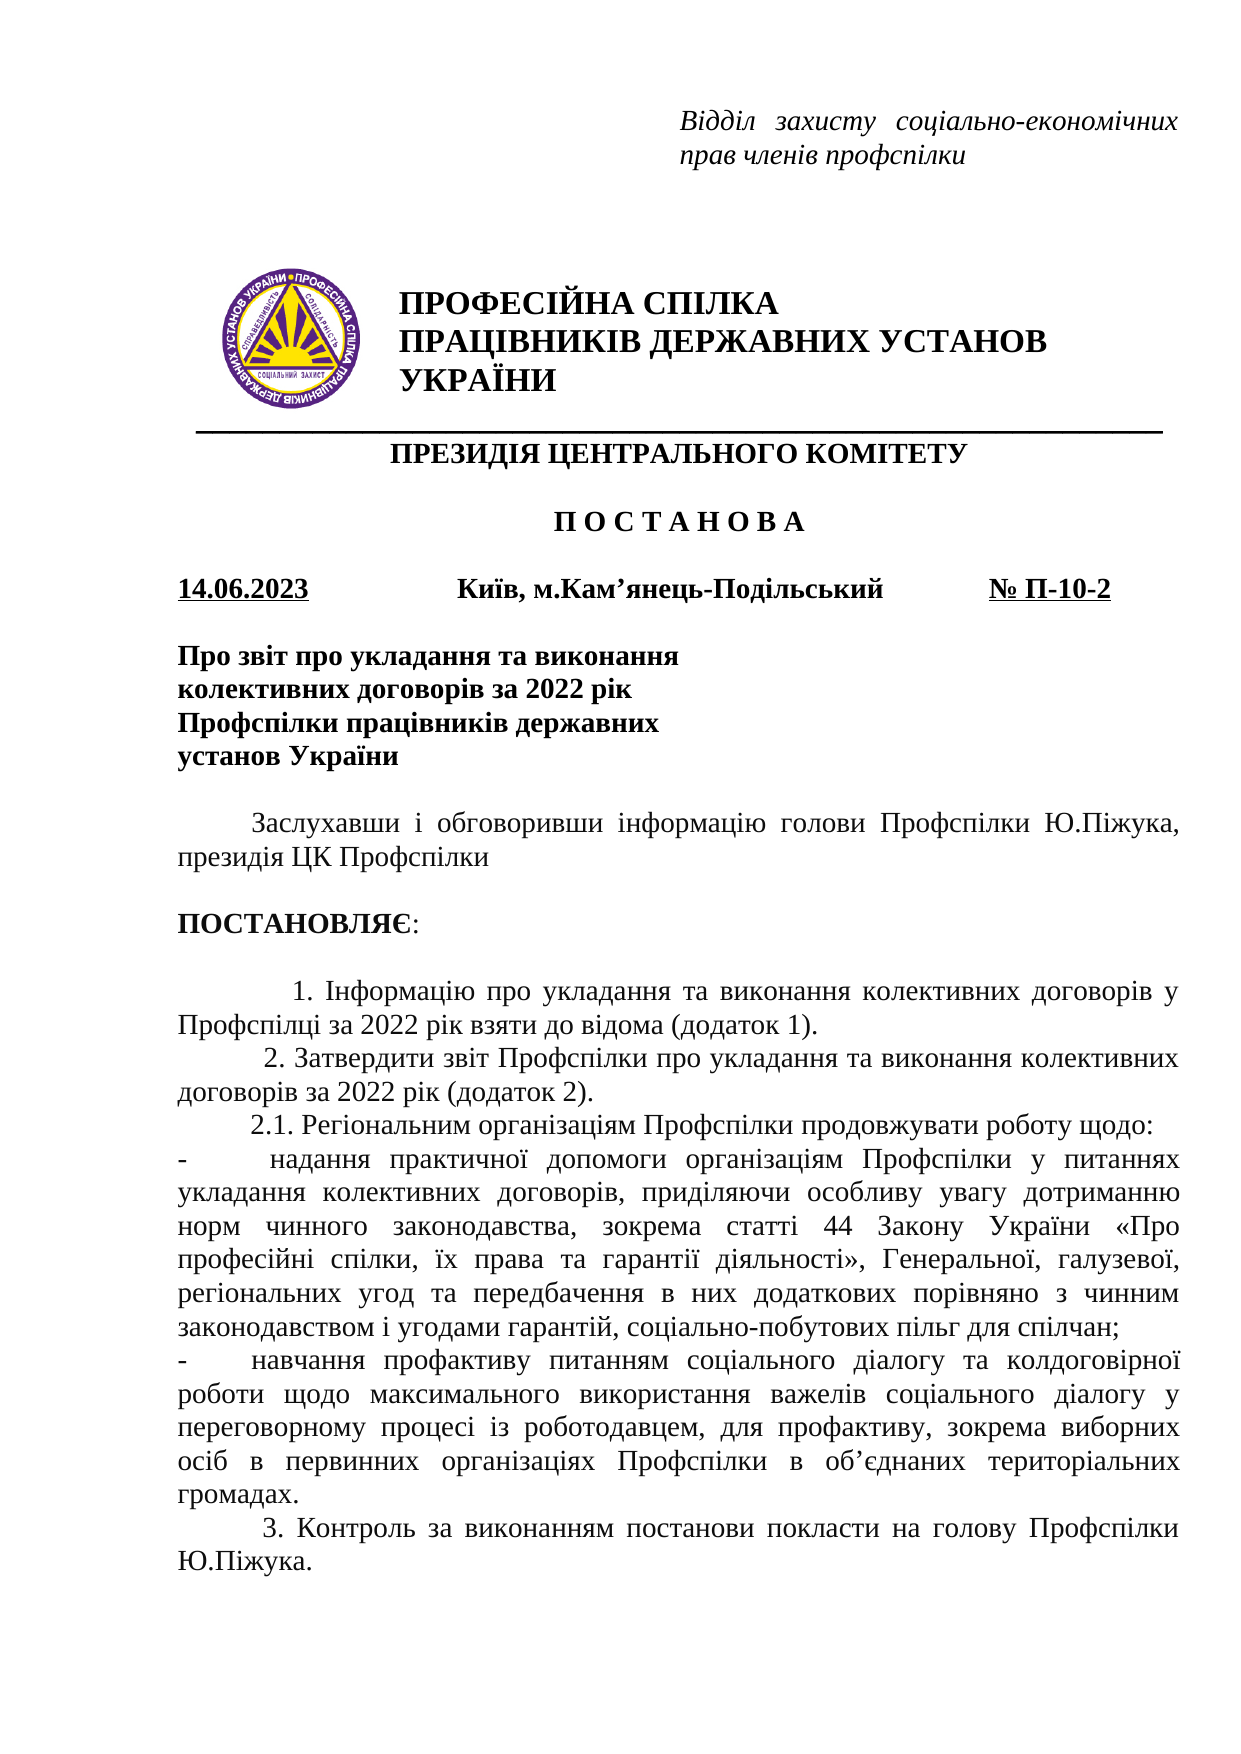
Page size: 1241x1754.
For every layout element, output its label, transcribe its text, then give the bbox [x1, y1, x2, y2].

text П О С Т А Н О В А [177, 504, 1181, 537]
list надання практичної допомоги організаціям Профспілки у питаннях укладання колективних договорів, приділяючи особливу увагу дотриманню норм чинного законодавства, зокрема статті 44 Закону України «Про професійні спілки, їх права та гарантії діяльності», Генеральної, галузевої, регіональних угод та передбачення в них додаткових порівняно з чинним законодавством і угодами гарантій, соціально-побутових пільг для спілчан; [177, 1141, 1181, 1342]
text УКРАЇНИ [398, 360, 1181, 398]
text 2. Затвердити звіт Профспілки про укладання та виконання колективних договорів за 2022 рік (додаток 2). [177, 1040, 1181, 1107]
list навчання профактиву питанням соціального діалогу та колдоговірної роботи щодо максимального використання важелів соціального діалогу у переговорному процесі із роботодавцем, для профактиву, зокрема виборних осіб в первинних організаціях Профспілки в об’єднаних територіальних громадах. [177, 1342, 1181, 1510]
text ПОСТАНОВЛЯЄ: [177, 906, 1181, 940]
text 2.1. Регіональним організаціям Профспілки продовжувати роботу щодо: [177, 1107, 1181, 1141]
text ПРЕЗИДІЯ ЦЕНТРАЛЬНОГО КОМІТЕТУ [177, 437, 1181, 470]
text 3. Контроль за виконанням постанови покласти на голову Профспілки Ю.Піжука. [177, 1510, 1181, 1577]
picture [207, 250, 373, 398]
text ПРОФЕСІЙНА СПІЛКА [398, 283, 1181, 322]
text Про звіт про укладання та виконання колективних договорів за 2022 рік Профспілки працівників державних установ України [177, 638, 694, 772]
text 14.06.2023 Київ, м.Кам’янець-Подільський № П-10-2 [177, 571, 1144, 604]
text Заслухавши і обговоривши інформацію голови Профспілки Ю.Піжука, президія ЦК Профспілки [177, 806, 1181, 873]
text 1. Інформацію про укладання та виконання колективних договорів у Профспілці за 2022 рік взяти до відома (додаток 1). [177, 973, 1181, 1040]
text Відділ захисту соціально-економічних прав членів профспілки [679, 103, 1181, 171]
text ПРАЦІВНИКІВ ДЕРЖАВНИХ УСТАНОВ [398, 322, 1181, 360]
text __________________________________________________________ [177, 398, 1181, 437]
